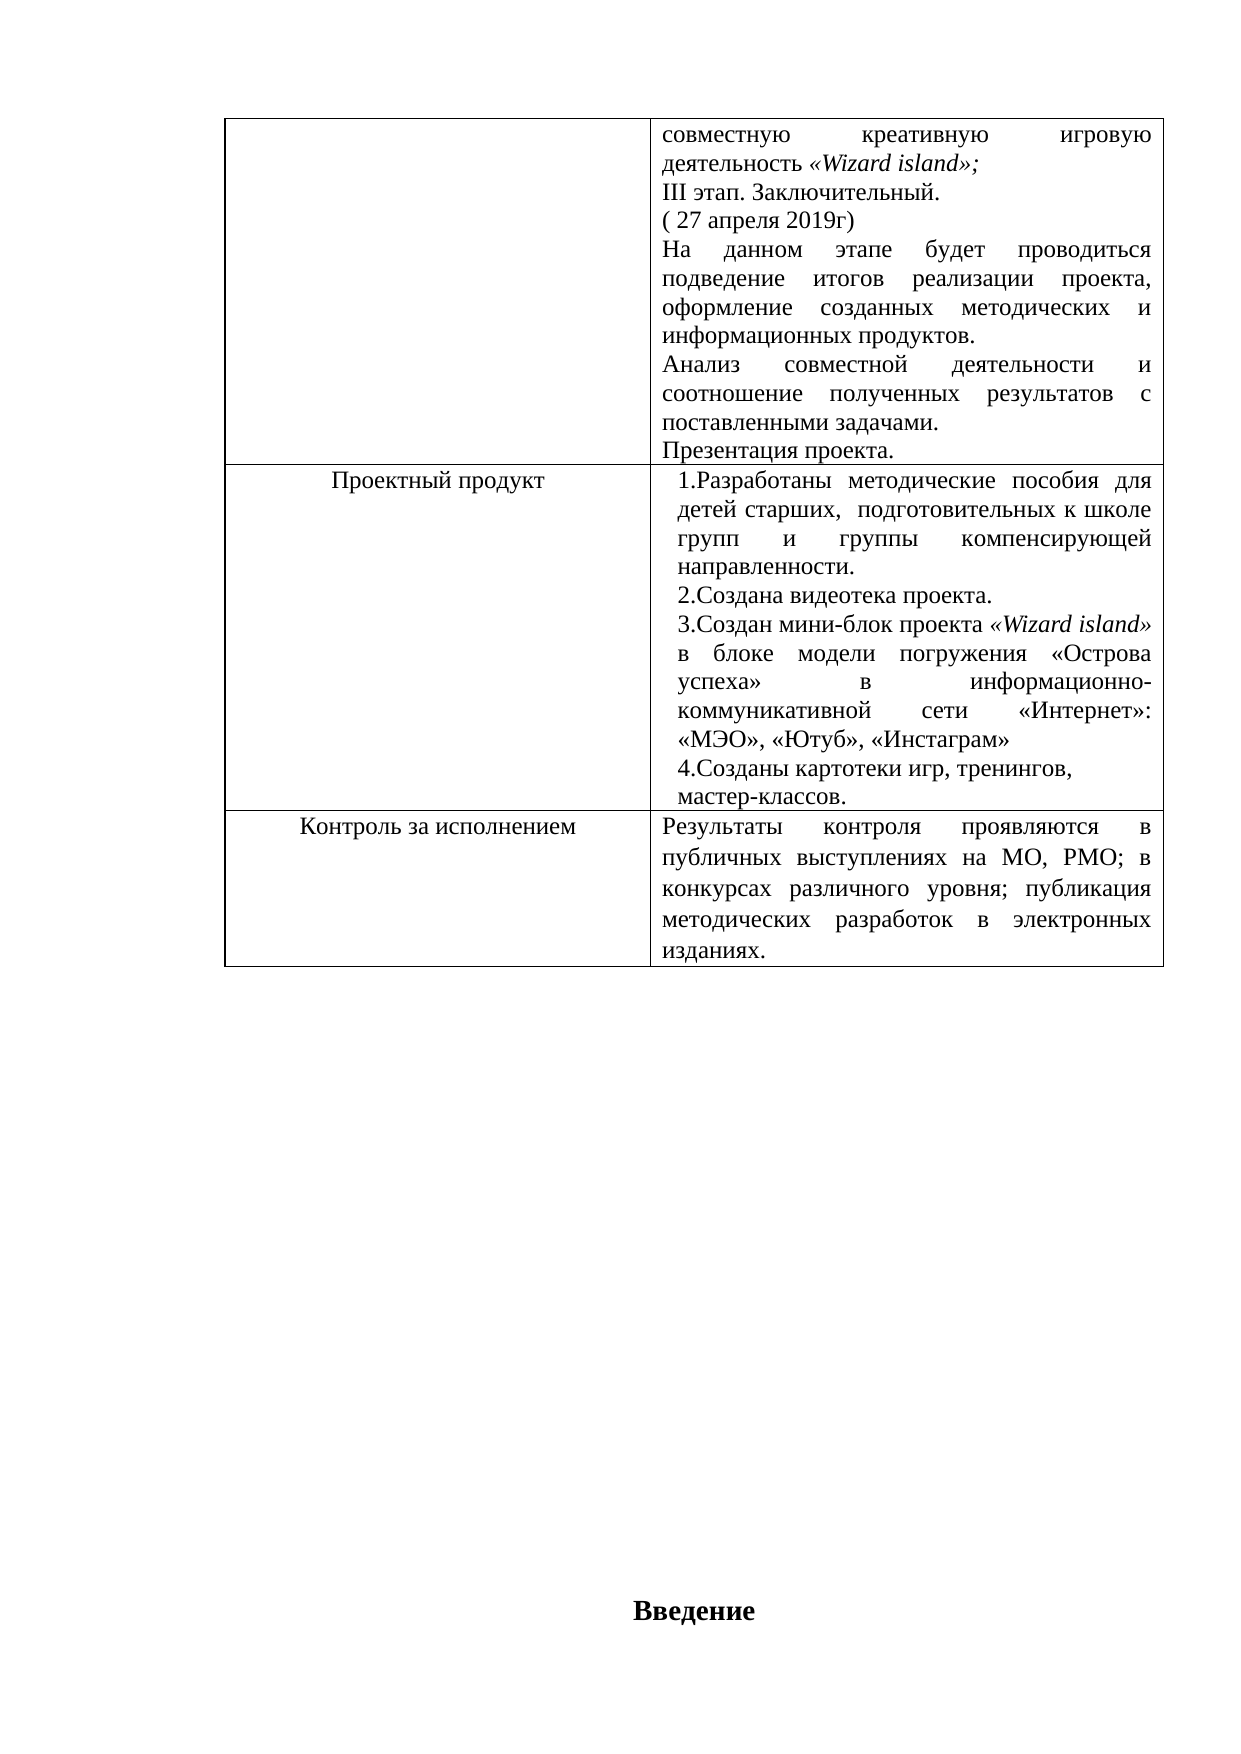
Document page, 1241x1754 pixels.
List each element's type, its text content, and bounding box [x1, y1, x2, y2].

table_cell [226, 119, 650, 464]
table_cell Контроль за исполнением [226, 811, 650, 966]
table_cell Проектный продукт [226, 465, 650, 810]
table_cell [651, 119, 1163, 464]
text Введение [236, 1593, 1152, 1627]
table_cell Результаты контроля проявляются в публичных выступлениях на МО, РМО; в конкурсах различного уровня; публикация методических разработок в электронных изданиях. [651, 811, 1163, 966]
table_cell 1.Разработаны методические пособия для детей старших, подготовительных к школе групп и группы компенсирующей направленности. 2.Создана видеотека проекта. 3.Создан мини-блок проекта «Wizard island» в блоке модели погружения «Острова успеха» в информационно-коммуникативной сети «Интернет»: «МЭО», «Ютуб», «Инстаграм» 4.Созданы картотеки игр, тренингов, мастер-классов. [651, 465, 1163, 810]
